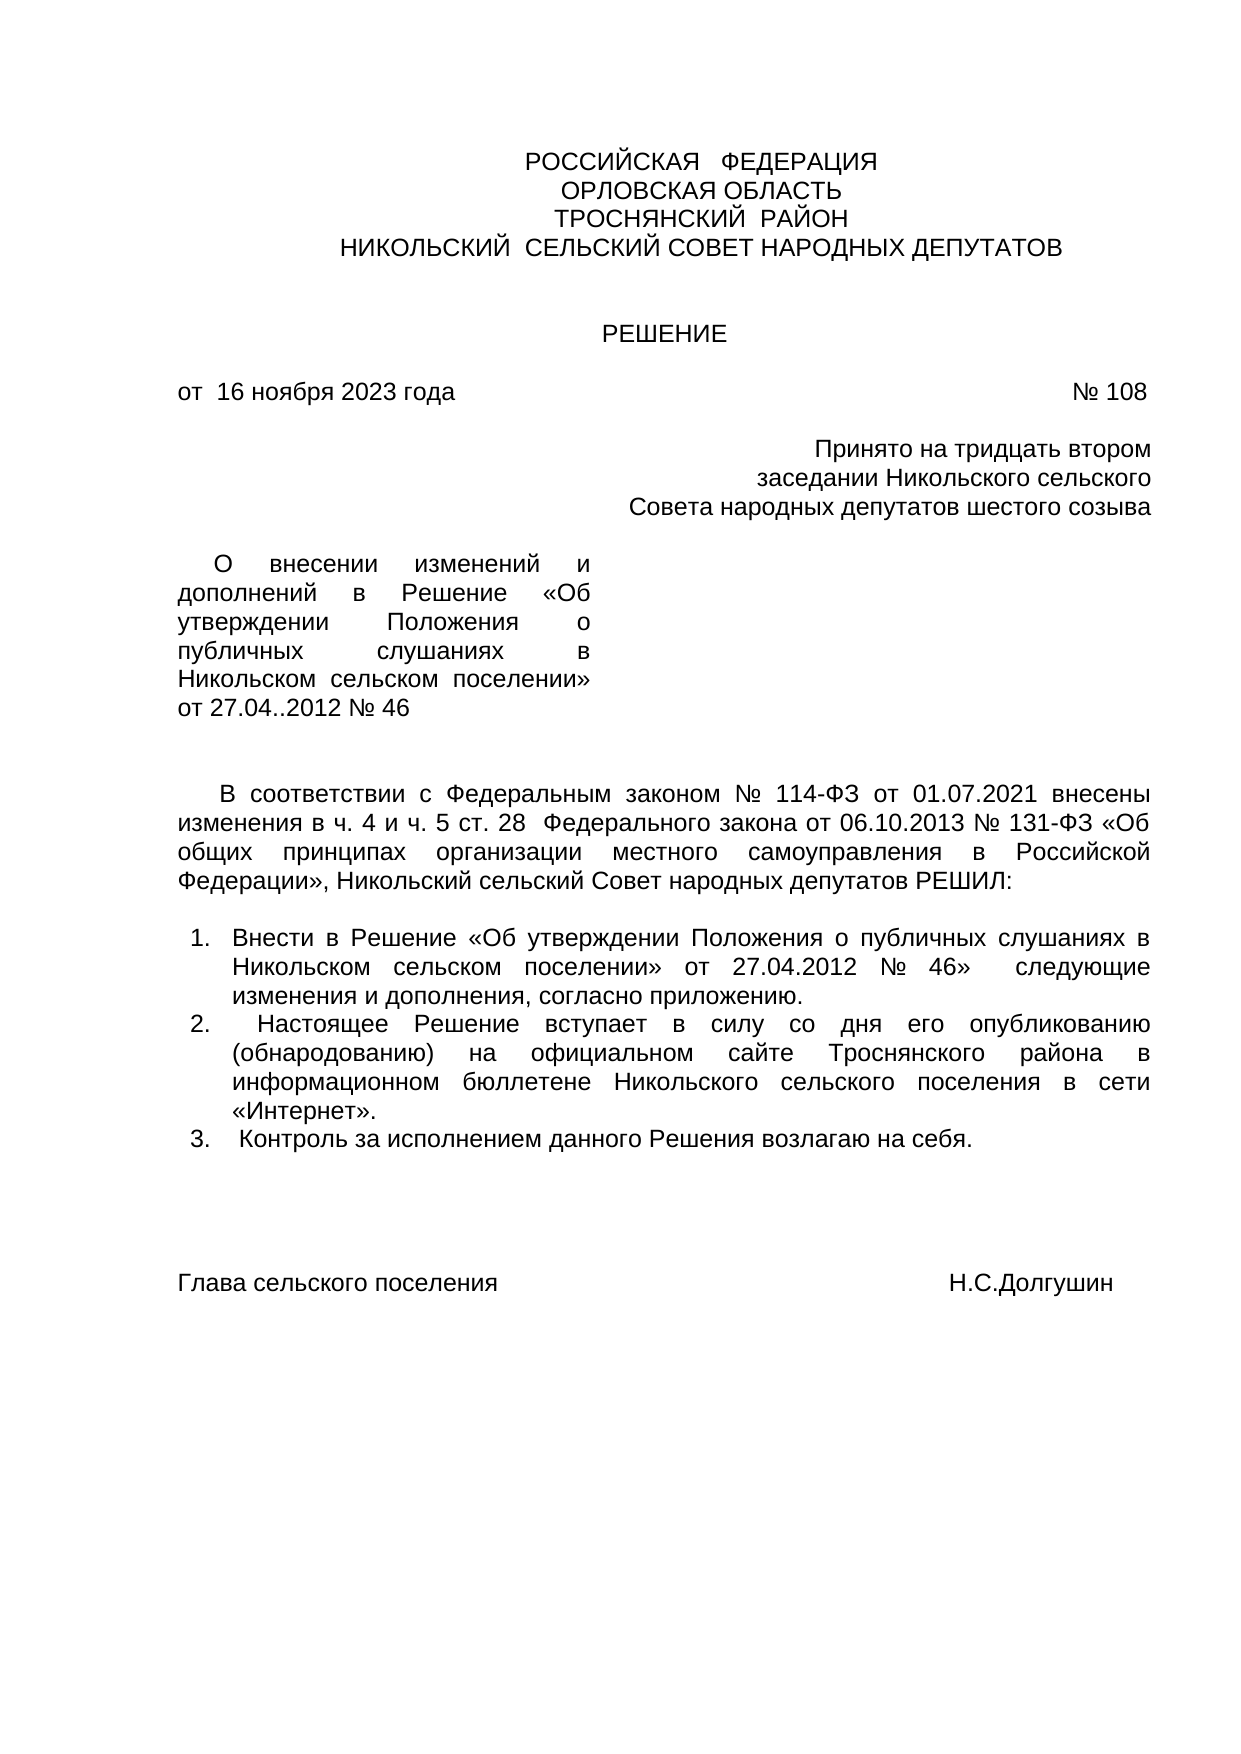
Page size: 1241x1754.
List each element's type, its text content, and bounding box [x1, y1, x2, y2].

list Внести в Решение «Об утверждении Положения о публичных слушаниях в Никольском сельском поселении» от 27.04.2012 № 46» следующие изменения и дополнения, согласно приложению. [190, 923, 1152, 1009]
text от 16 ноября 2023 года № 108 [177, 377, 1152, 406]
text О внесении изменений и дополнений в Решение «Об утверждении Положения о публичных слушаниях в Никольском сельском поселении» от 27.04..2012 № 46 [177, 549, 591, 722]
text Совета народных депутатов шестого созыва [177, 492, 1152, 521]
list Контроль за исполнением данного Решения возлагаю на себя. [190, 1124, 1152, 1153]
text Принято на тридцать втором [177, 434, 1152, 463]
text заседании Никольского сельского [177, 463, 1152, 492]
text В соответствии с Федеральным законом № 114-ФЗ от 01.07.2021 внесены изменения в ч. 4 и ч. 5 ст. 28 Федерального закона от 06.10.2013 № 131-ФЗ «Об общих принципах организации местного самоуправления в Российской Федерации», Никольский сельский Совет народных депутатов РЕШИЛ: [177, 779, 1152, 894]
text НИКОЛЬСКИЙ СЕЛЬСКИЙ СОВЕТ НАРОДНЫХ ДЕПУТАТОВ [177, 233, 1152, 262]
text РОССИЙСКАЯ ФЕДЕРАЦИЯ [177, 147, 1152, 176]
text РЕШЕНИЕ [177, 319, 1152, 348]
text Глава сельского поселения Н.С.Долгушин [177, 1268, 1152, 1297]
list Настоящее Решение вступает в силу со дня его опубликованию (обнародованию) на официальном сайте Троснянского района в информационном бюллетене Никольского сельского поселения в сети «Интернет». [190, 1009, 1152, 1124]
text ОРЛОВСКАЯ ОБЛАСТЬ [177, 176, 1152, 204]
text ТРОСНЯНСКИЙ РАЙОН [177, 204, 1152, 233]
